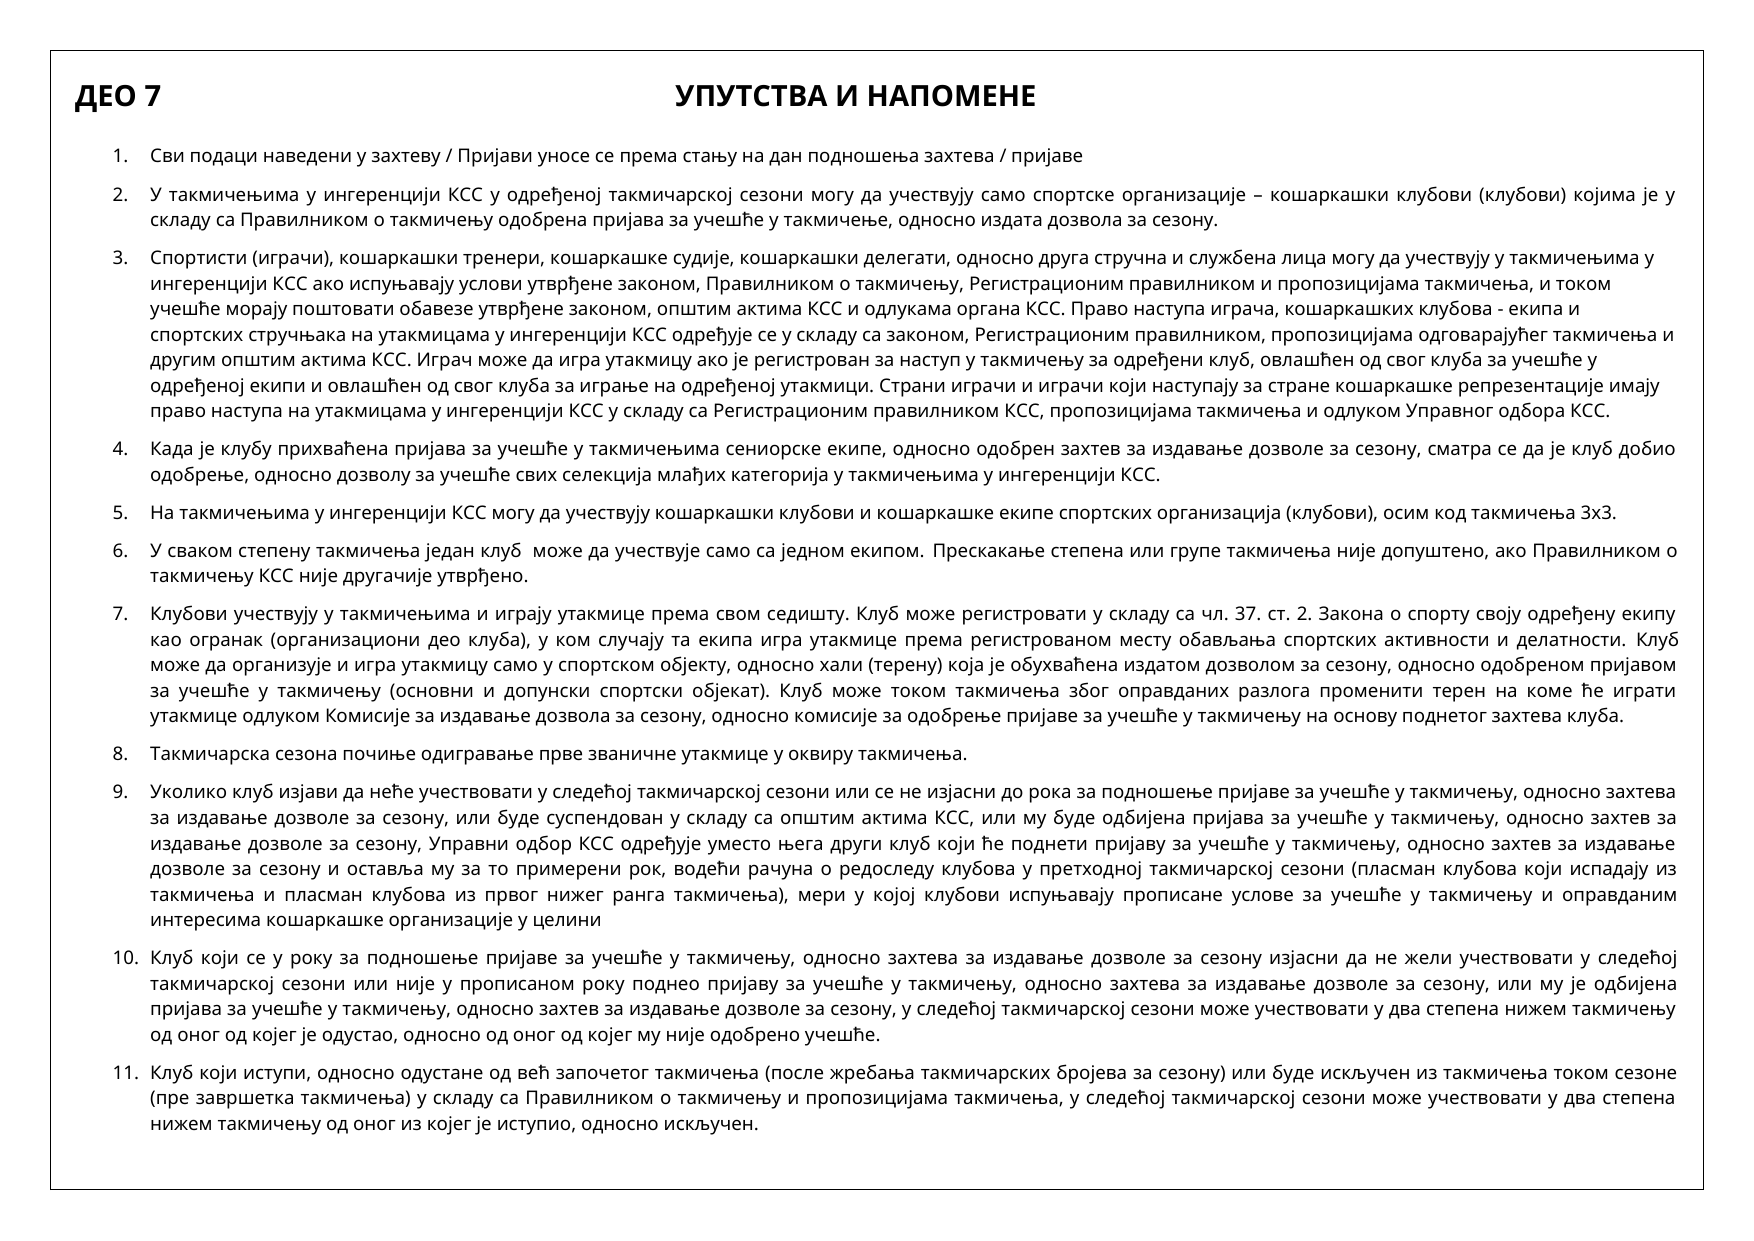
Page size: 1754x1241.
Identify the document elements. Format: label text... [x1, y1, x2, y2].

list Уколико клуб изјави да неће учествовати у следећој такмичарској сезони или се не изјасни до рока за подношење пријаве за учешће у такмичењу, односно захтева за издавање дозволе за сезону, или буде суспендован у складу са општим актима КСС, или му буде одбијена пријава за учешће у такмичењу, односно захтев за издавање дозволе за сезону, Управни одбор КСС одређује уместо њега други клуб који ће поднети пријаву за учешће у такмичењу, односно захтев за издавање дозволе за сезону и оставља му за то примерени рок, водећи рачуна о редоследу клубова у претходној такмичарској сезони (пласман клубова који испадају из такмичења и пласман клубова из првог нижег ранга такмичења), мери у којој клубови испуњавају прописане услове за учешће у такмичењу и оправданим интересима кошаркашке организације у целини [112, 779, 1679, 932]
list У сваком степену такмичења један клуб може да учествује само са једном екипом. Прескакање степена или групе такмичења није допуштено, ако Правилником о такмичењу КСС није другачије утврђено. [112, 537, 1679, 588]
list На такмичењима у ингеренцији КСС могу да учествују кошаркашки клубови и кошаркашке екипе спортских организација (клубови), осим код такмичења 3x3. [112, 499, 1679, 524]
list У такмичењима у ингеренцији КСС у одређеној такмичарској сезони могу да учествују само спортске организације – кошаркашки клубови (клубови) којима је у складу са Правилником о такмичењу одобрена пријава за учешће у такмичење, односно издата дозвола за сезону. [112, 181, 1679, 232]
text ДЕО 7 УПУТСТВА И НАПОМЕНЕ [75, 75, 1679, 115]
list Такмичарска сезона почиње одигравање прве званичне утакмице у оквиру такмичења. [112, 741, 1679, 766]
list Спортисти (играчи), кошаркашки тренери, кошаркашке судије, кошаркашки делегати, односно друга стручна и службена лица могу да учествују у такмичењима у ингеренцији КСС ако испуњавају услови утврђене законом, Правилником о такмичењу, Регистрационим правилником и пропозицијама такмичења, и током учешће морају поштовати обавезе утврђене законом, општим актима КСС и одлукама органа КСС. Право наступа играча, кошаркашких клубова - екипа и спортских стручњака на утакмицама у ингеренцији КСС одређује се у складу са законом, Регистрационим правилником, пропозицијама одговарајућег такмичења и другим општим актима КСС. Играч може да игра утакмицу ако је регистрован за наступ у такмичењу за одређени клуб, овлашћен од свог клуба за учешће у одређеној екипи и овлашћен од свог клуба за играње на одређеној утакмици. Страни играчи и играчи који наступају за стране кошаркашке репрезентације имају право наступа на утакмицама у ингеренцији КСС у складу са Регистрационим правилником КСС, пропозицијама такмичења и одлуком Управног одбора КСС. [112, 244, 1679, 423]
list Када је клубу прихваћена пријава за учешће у такмичењима сениорске екипе, односно одобрен захтев за издавање дозволе за сезону, сматра се да је клуб добио одобрење, односно дозволу за учешће свих селекција млађих категорија у такмичењима у ингеренцији КСС. [112, 436, 1679, 487]
list Клуб који иступи, односно одустане од већ започетог такмичења (после жребања такмичарских бројева за сезону) или буде искључен из такмичења током сезоне (пре завршетка такмичења) у складу са Правилником о такмичењу и пропозицијама такмичења, у следећој такмичарској сезони може учествовати у два степена нижем такмичењу од оног из којег је иступио, односно искључен. [112, 1059, 1679, 1136]
list Сви подаци наведени у захтеву / Пријави уносе се према стању на дан подношења захтева / пријаве [112, 143, 1679, 168]
list Клуб који се у року за подношење пријаве за учешће у такмичењу, односно захтева за издавање дозволе за сезону изјасни да не жели учествовати у следећој такмичарској сезони или није у прописаном року поднео пријаву за учешће у такмичењу, односно захтева за издавање дозволе за сезону, или му је одбијена пријава за учешће у такмичењу, односно захтев за издавање дозволе за сезону, у следећој такмичарској сезони може учествовати у два степена нижем такмичењу од оног од којег је одустао, односно од оног од којег му није одобрено учешће. [112, 944, 1679, 1046]
list Клубови учествују у такмичењима и играју утакмице према свом седишту. Клуб може регистровати у складу са чл. 37. ст. 2. Закона о спорту своју одређену екипу као огранак (организациони део клуба), у ком случају та екипа игра утакмице према регистрованом месту обављања спортских активности и делатности. Клуб може да организује и игра утакмицу само у спортском објекту, односно хали (терену) која је обухваћена издатом дозволом за сезону, односно одобреном пријавом за учешће у такмичењу (основни и допунски спортски објекат). Клуб може током такмичења због оправданих разлога променити терен на коме ће играти утакмице одлуком Комисије за издавање дозвола за сезону, односно комисије за одобрење пријаве за учешће у такмичењу на основу поднетог захтева клуба. [112, 601, 1679, 728]
